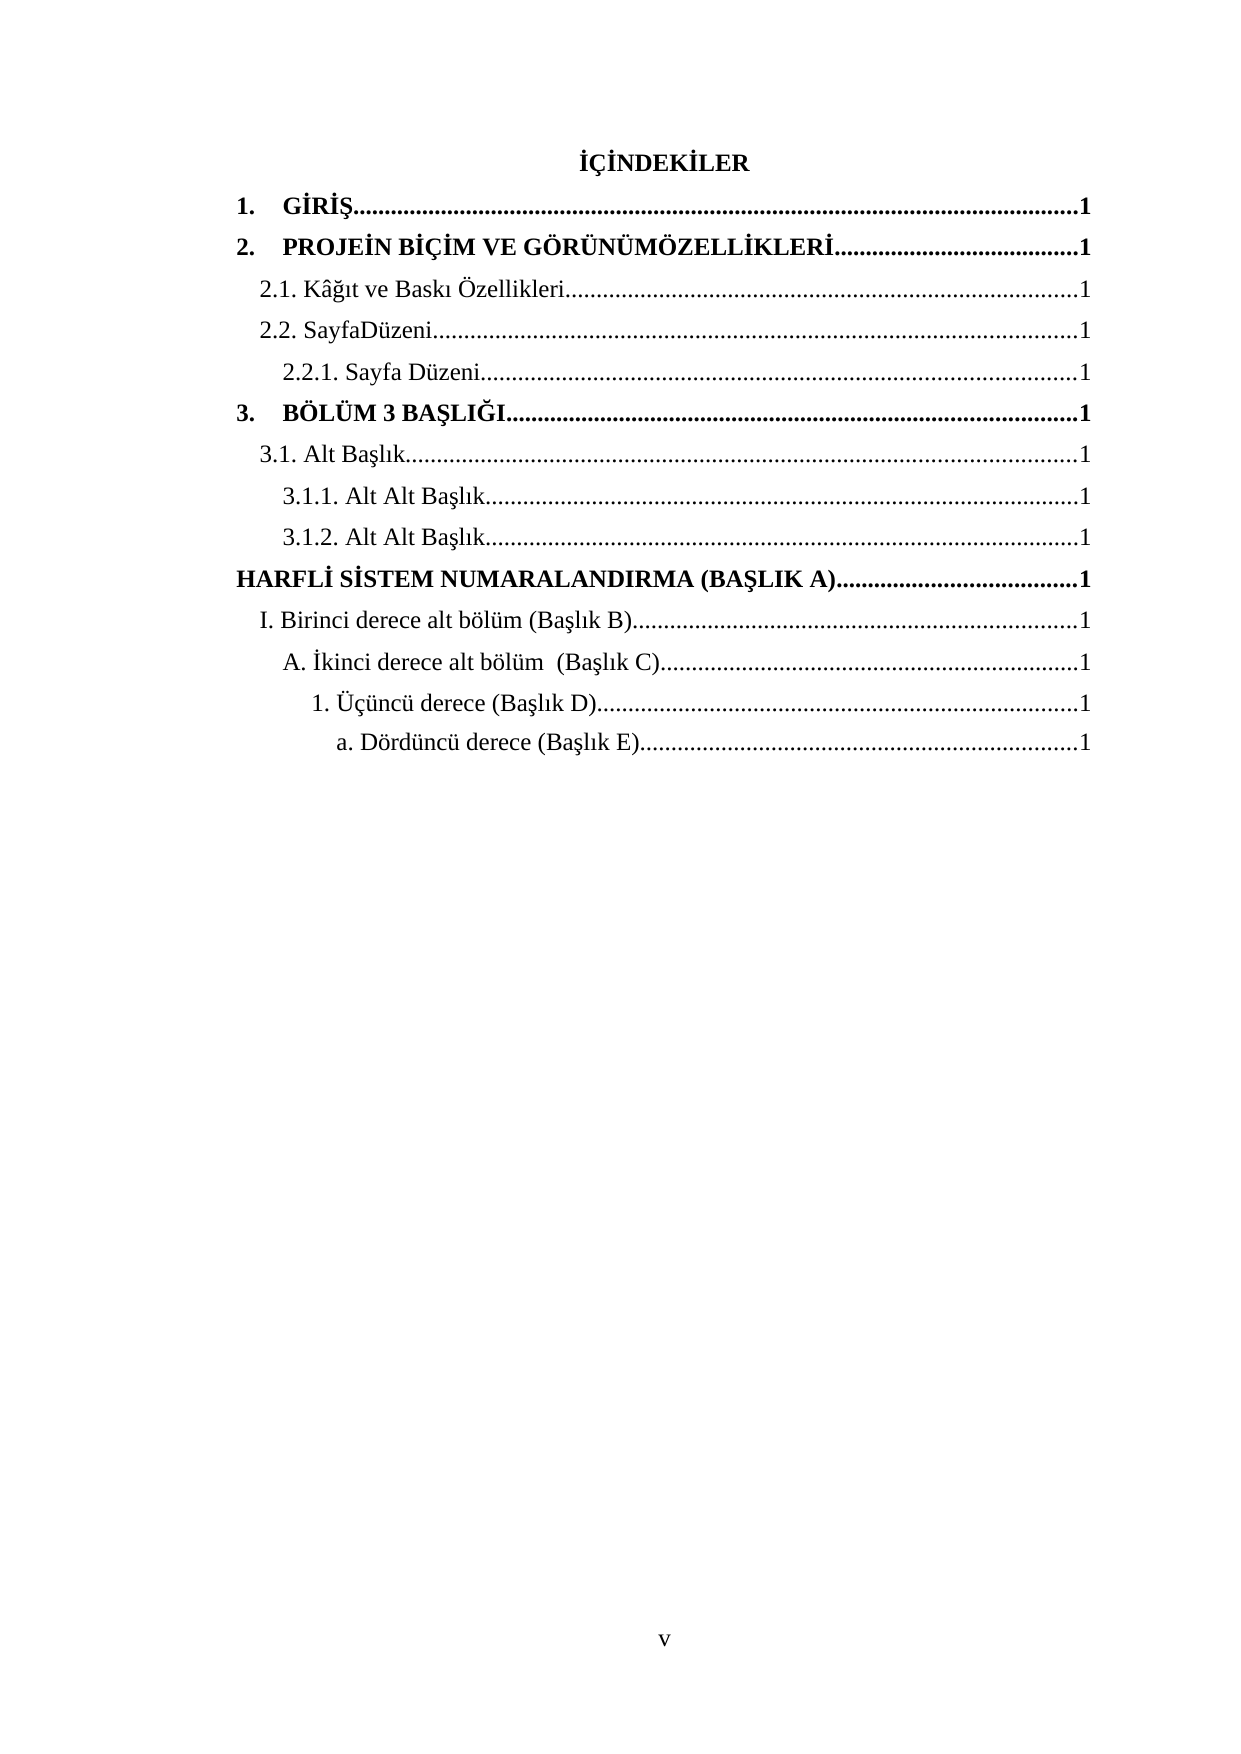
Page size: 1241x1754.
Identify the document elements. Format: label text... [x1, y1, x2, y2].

text I. Birinci derece alt bölüm (Başlık B) 1 [259, 605, 1092, 634]
text 3.1.1. Alt Alt Başlık 1 [282, 481, 1092, 510]
text 3.1. Alt Başlık 1 [259, 439, 1092, 468]
text 2.2.1. Sayfa Düzeni 1 [282, 357, 1092, 385]
text 3.1.2. Alt Alt Başlık 1 [282, 522, 1092, 551]
text 2. PROJEİN BİÇİM VE GÖRÜNÜMÖZELLİKLERİ 1 [236, 232, 1092, 261]
text Harfli sistem numaralandırma (Başlık A) 1 [236, 564, 1092, 593]
text 2.2. SayfaDüzeni 1 [259, 315, 1092, 344]
text 3. BÖLÜM 3 BAŞLIĞI 1 [236, 398, 1092, 427]
text a. Dördüncü derece (Başlık E) 1 [336, 727, 1092, 756]
text 2.1. Kâğıt ve Baskı Özellikleri 1 [259, 274, 1092, 302]
text A. İkinci derece alt bölüm (Başlık C) 1 [282, 647, 1092, 676]
text 1. Üçüncü derece (Başlık D) 1 [311, 688, 1092, 717]
text 1. GİRİŞ 1 [236, 191, 1092, 219]
